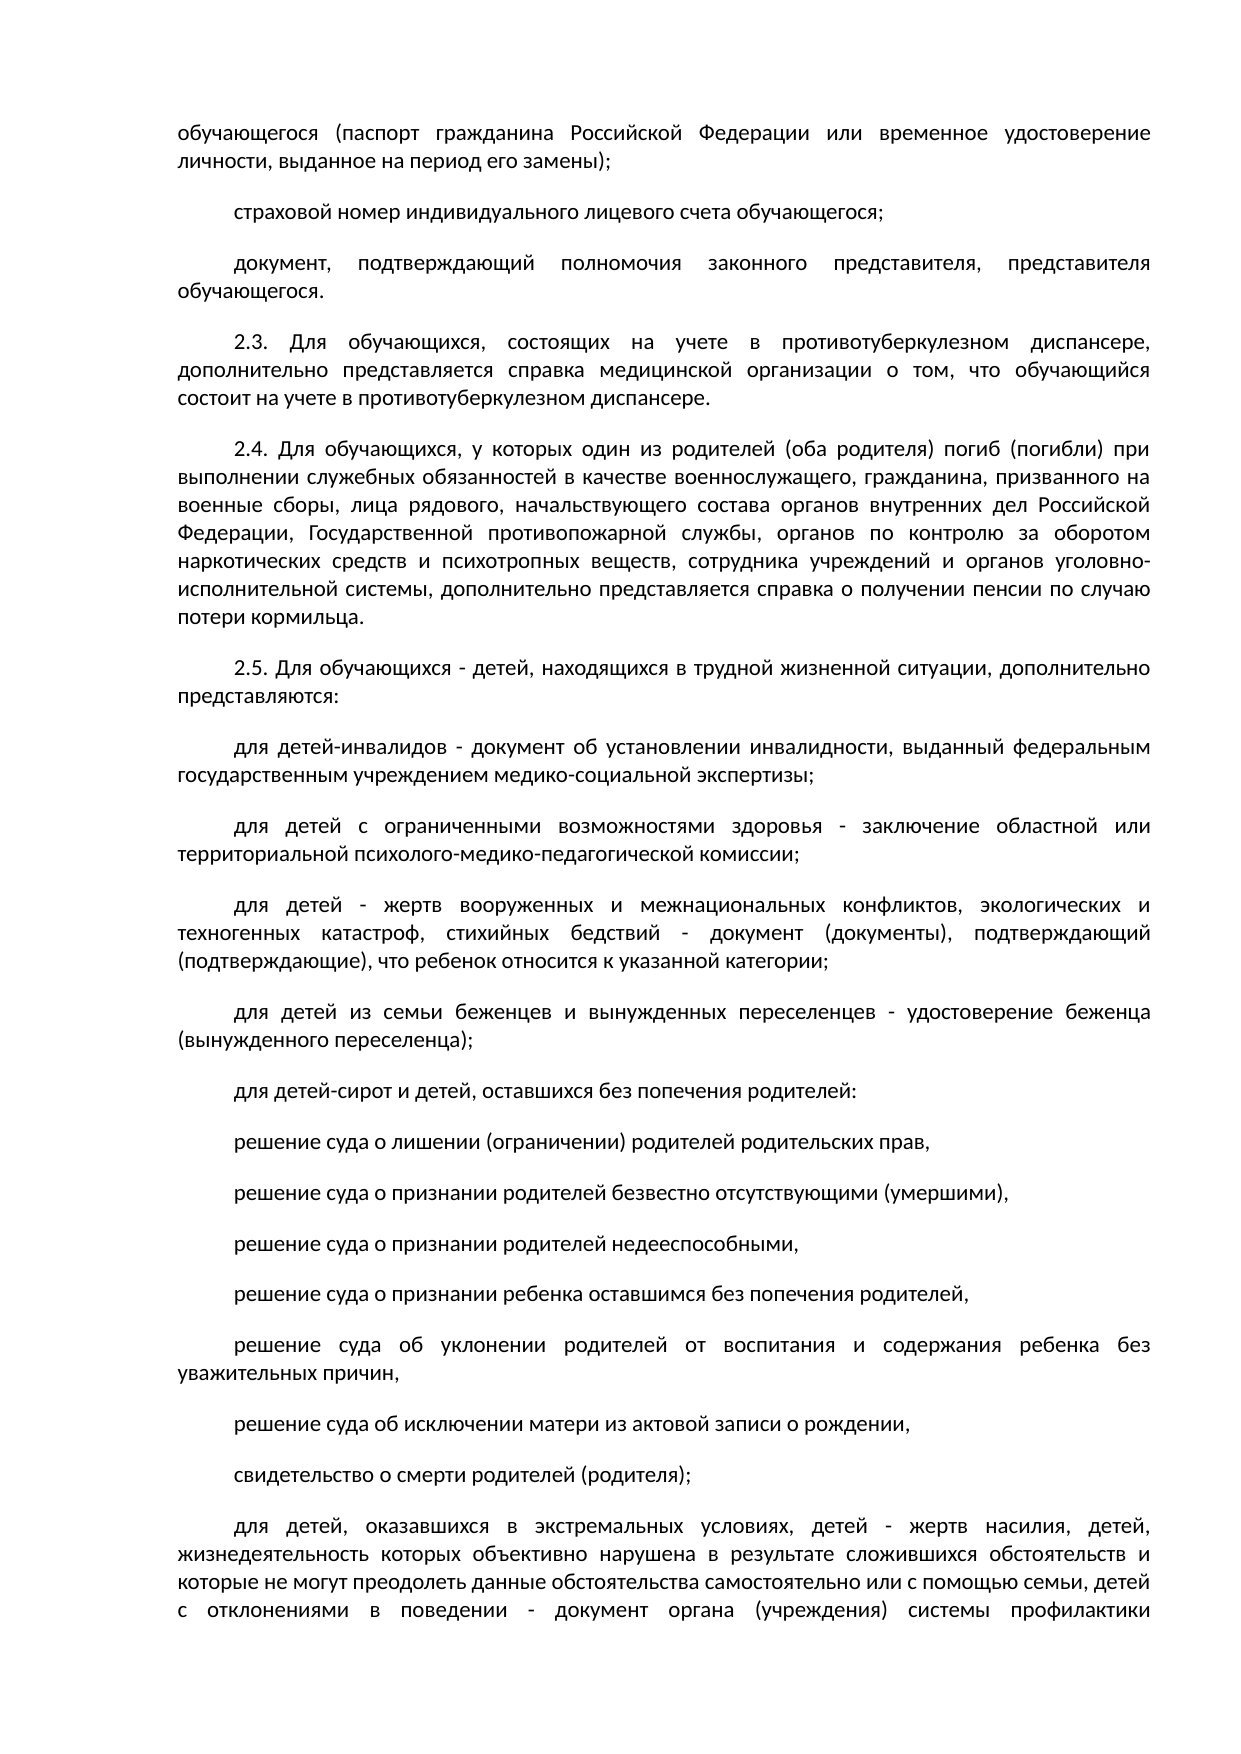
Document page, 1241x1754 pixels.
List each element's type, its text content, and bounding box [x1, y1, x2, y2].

text документ, подтверждающий полномочия законного представителя, представителя обучающегося. [177, 248, 1152, 304]
text решение суда об исключении матери из актовой записи о рождении, [177, 1409, 1152, 1437]
text для детей из семьи беженцев и вынужденных переселенцев - удостоверение беженца (вынужденного переселенца); [177, 997, 1152, 1053]
text страховой номер индивидуального лицевого счета обучающегося; [177, 197, 1152, 225]
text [177, 1511, 1152, 1623]
text для детей-инвалидов - документ об установлении инвалидности, выданный федеральным государственным учреждением медико-социальной экспертизы; [177, 732, 1152, 788]
text 2.3. Для обучающихся, состоящих на учете в противотуберкулезном диспансере, дополнительно представляется справка медицинской организации о том, что обучающийся состоит на учете в противотуберкулезном диспансере. [177, 327, 1152, 411]
text свидетельство о смерти родителей (родителя); [177, 1460, 1152, 1488]
text решение суда о признании ребенка оставшимся без попечения родителей, [177, 1279, 1152, 1308]
text для детей - жертв вооруженных и межнациональных конфликтов, экологических и техногенных катастроф, стихийных бедствий - документ (документы), подтверждающий (подтверждающие), что ребенок относится к указанной категории; [177, 890, 1152, 974]
text 2.4. Для обучающихся, у которых один из родителей (оба родителя) погиб (погибли) при выполнении служебных обязанностей в качестве военнослужащего, гражданина, призванного на военные сборы, лица рядового, начальствующего состава органов внутренних дел Российской Федерации, Государственной противопожарной службы, органов по контролю за оборотом наркотических средств и психотропных веществ, сотрудника учреждений и органов уголовно-исполнительной системы, дополнительно представляется справка о получении пенсии по случаю потери кормильца. [177, 434, 1152, 630]
text для детей с ограниченными возможностями здоровья - заключение областной или территориальной психолого-медико-педагогической комиссии; [177, 811, 1152, 867]
text решение суда о признании родителей недееспособными, [177, 1229, 1152, 1257]
text 2.5. Для обучающихся - детей, находящихся в трудной жизненной ситуации, дополнительно представляются: [177, 653, 1152, 709]
text решение суда о признании родителей безвестно отсутствующими (умершими), [177, 1178, 1152, 1206]
text решение суда об уклонении родителей от воспитания и содержания ребенка без уважительных причин, [177, 1331, 1152, 1387]
text для детей-сирот и детей, оставшихся без попечения родителей: [177, 1076, 1152, 1104]
text решение суда о лишении (ограничении) родителей родительских прав, [177, 1127, 1152, 1155]
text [177, 118, 1152, 174]
